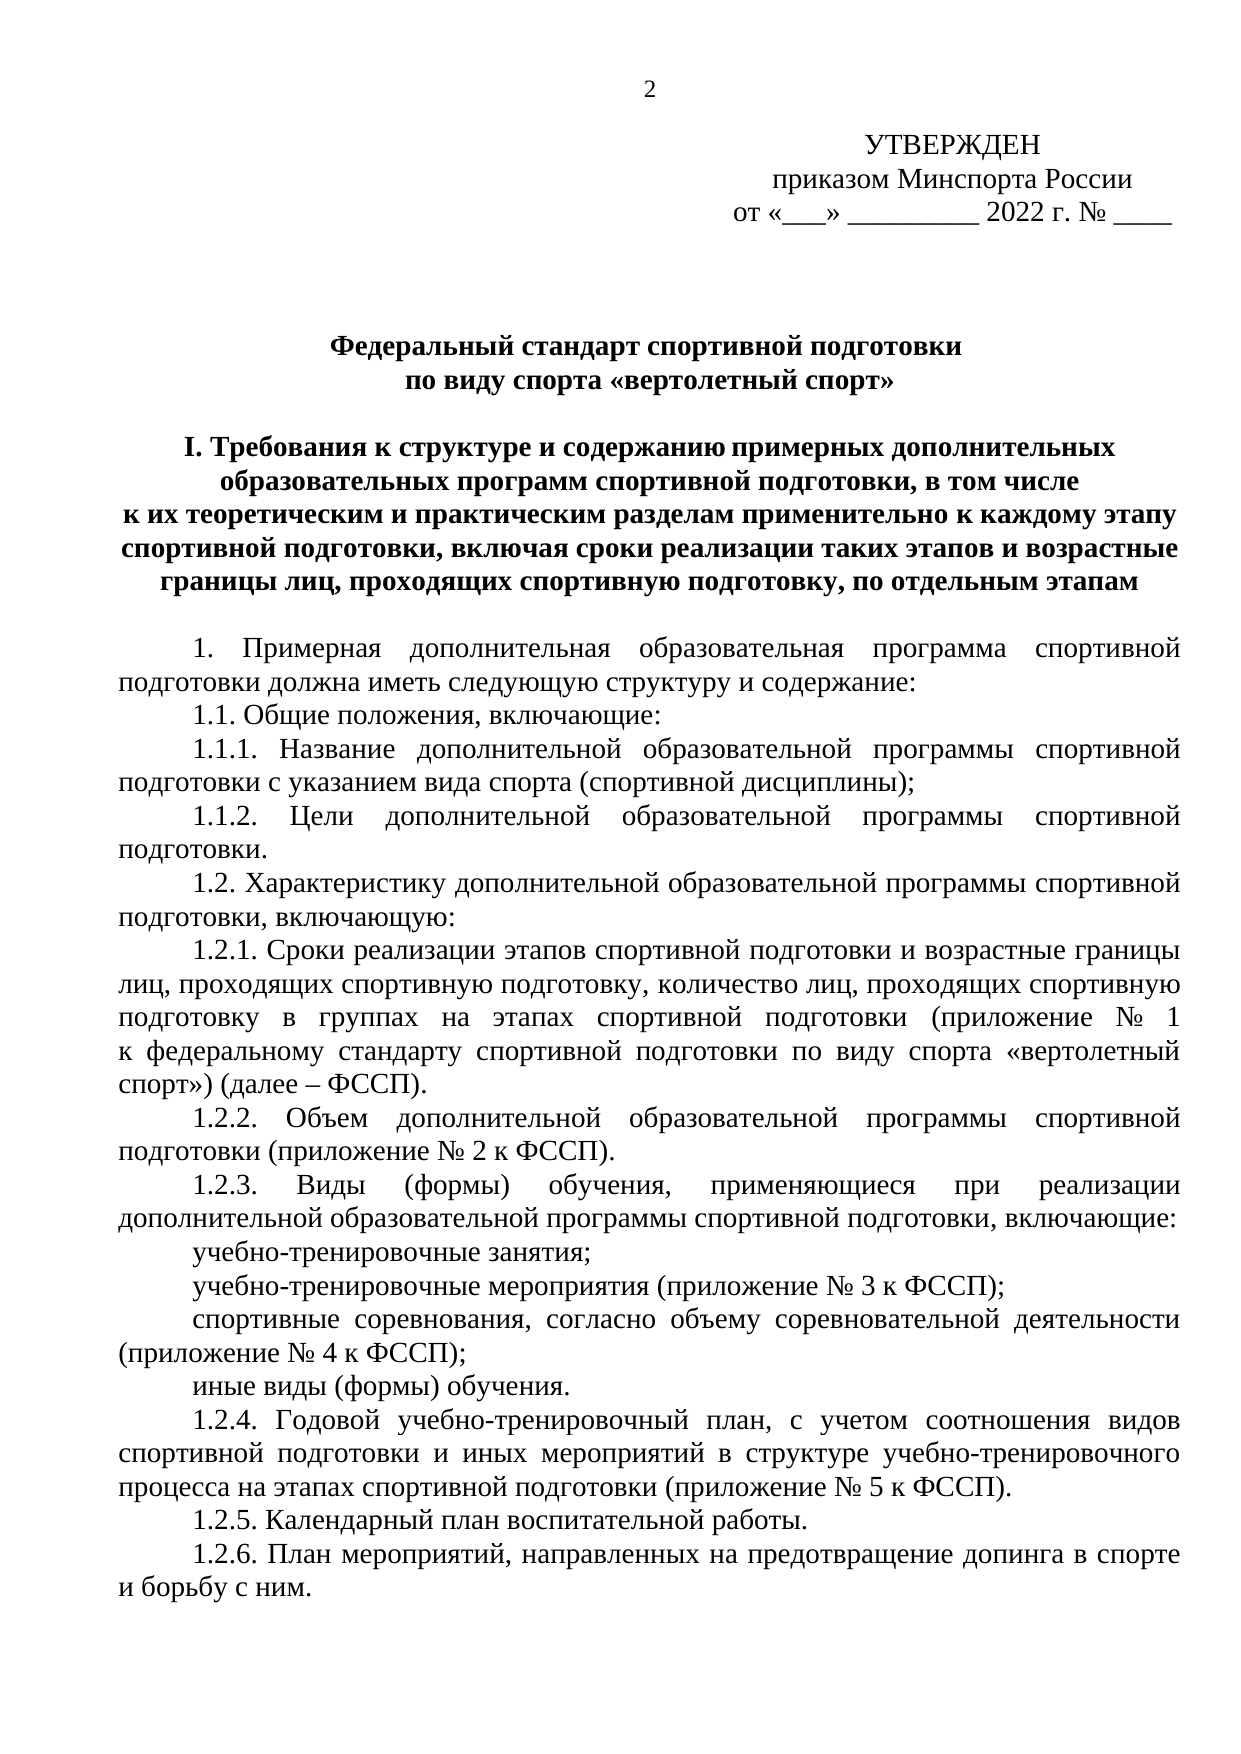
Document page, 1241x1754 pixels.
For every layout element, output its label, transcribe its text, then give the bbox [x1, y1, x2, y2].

text приказом Минспорта России [561, 161, 1181, 194]
text 1.2. Характеристику дополнительной образовательной программы спортивной подготовки, включающую: [118, 865, 1181, 932]
text 1.1.2. Цели дополнительной образовательной программы спортивной подготовки. [118, 798, 1181, 865]
text 1.1.1. Название дополнительной образовательной программы спортивной подготовки с указанием вида спорта (спортивной дисциплины); [118, 731, 1181, 798]
list 1.2.2. Объем дополнительной образовательной программы спортивной подготовки (приложение № 2 к ФССП). [118, 1100, 1181, 1167]
text 1. Примерная дополнительная образовательная программа спортивной подготовки должна иметь следующую структуру и содержание: [118, 630, 1181, 697]
text 1.2.3. Виды (формы) обучения, применяющиеся при реализации дополнительной образовательной программы спортивной подготовки, включающие: [118, 1167, 1181, 1234]
list учебно-тренировочные мероприятия (приложение № 3 к ФССП); [118, 1268, 1181, 1301]
list 1.2.6. План мероприятий, направленных на предотвращение допинга в спорте и борьбу с ним. [118, 1536, 1181, 1603]
list иные виды (формы) обучения. [118, 1368, 1181, 1402]
text 1.2.4. Годовой учебно-тренировочный план, с учетом соотношения видов спортивной подготовки и иных мероприятий в структуре учебно-тренировочного процесса на этапах спортивной подготовки (приложение № 5 к ФССП). [665, 1469, 1181, 1502]
text Федеральный стандарт спортивной подготовки по виду спорта «вертолетный спорт» [118, 328, 1181, 396]
text I. Требования к структуре и содержанию примерных дополнительных образовательных программ спортивной подготовки, в том числе к их теоретическим и практическим разделам применительно к каждому этапу спортивной подготовки, включая сроки реализации таких этапов и возрастные границы лиц, проходящих спортивную подготовку, по отдельным этапам [118, 429, 1181, 597]
list 1.2.1. Сроки реализации этапов спортивной подготовки и возрастные границы лиц, проходящих спортивную подготовку, количество лиц, проходящих спортивную подготовку в группах на этапах спортивной подготовки (приложение № 1 к федеральному стандарту спортивной подготовки по виду спорта «вертолетный спорт») (далее – ФССП). [118, 932, 1181, 1100]
text 1.1. Общие положения, включающие: [118, 697, 1181, 731]
text 1.2.5. Календарный план воспитательной работы. [118, 1502, 1181, 1536]
text УТВЕРЖДЕН [561, 127, 1181, 161]
text от «___» _________ 2022 г. № ____ [561, 194, 1181, 228]
list спортивные соревнования, согласно объему соревновательной деятельности (приложение № 4 к ФССП); [118, 1301, 1181, 1368]
list учебно-тренировочные занятия; [118, 1234, 1181, 1268]
